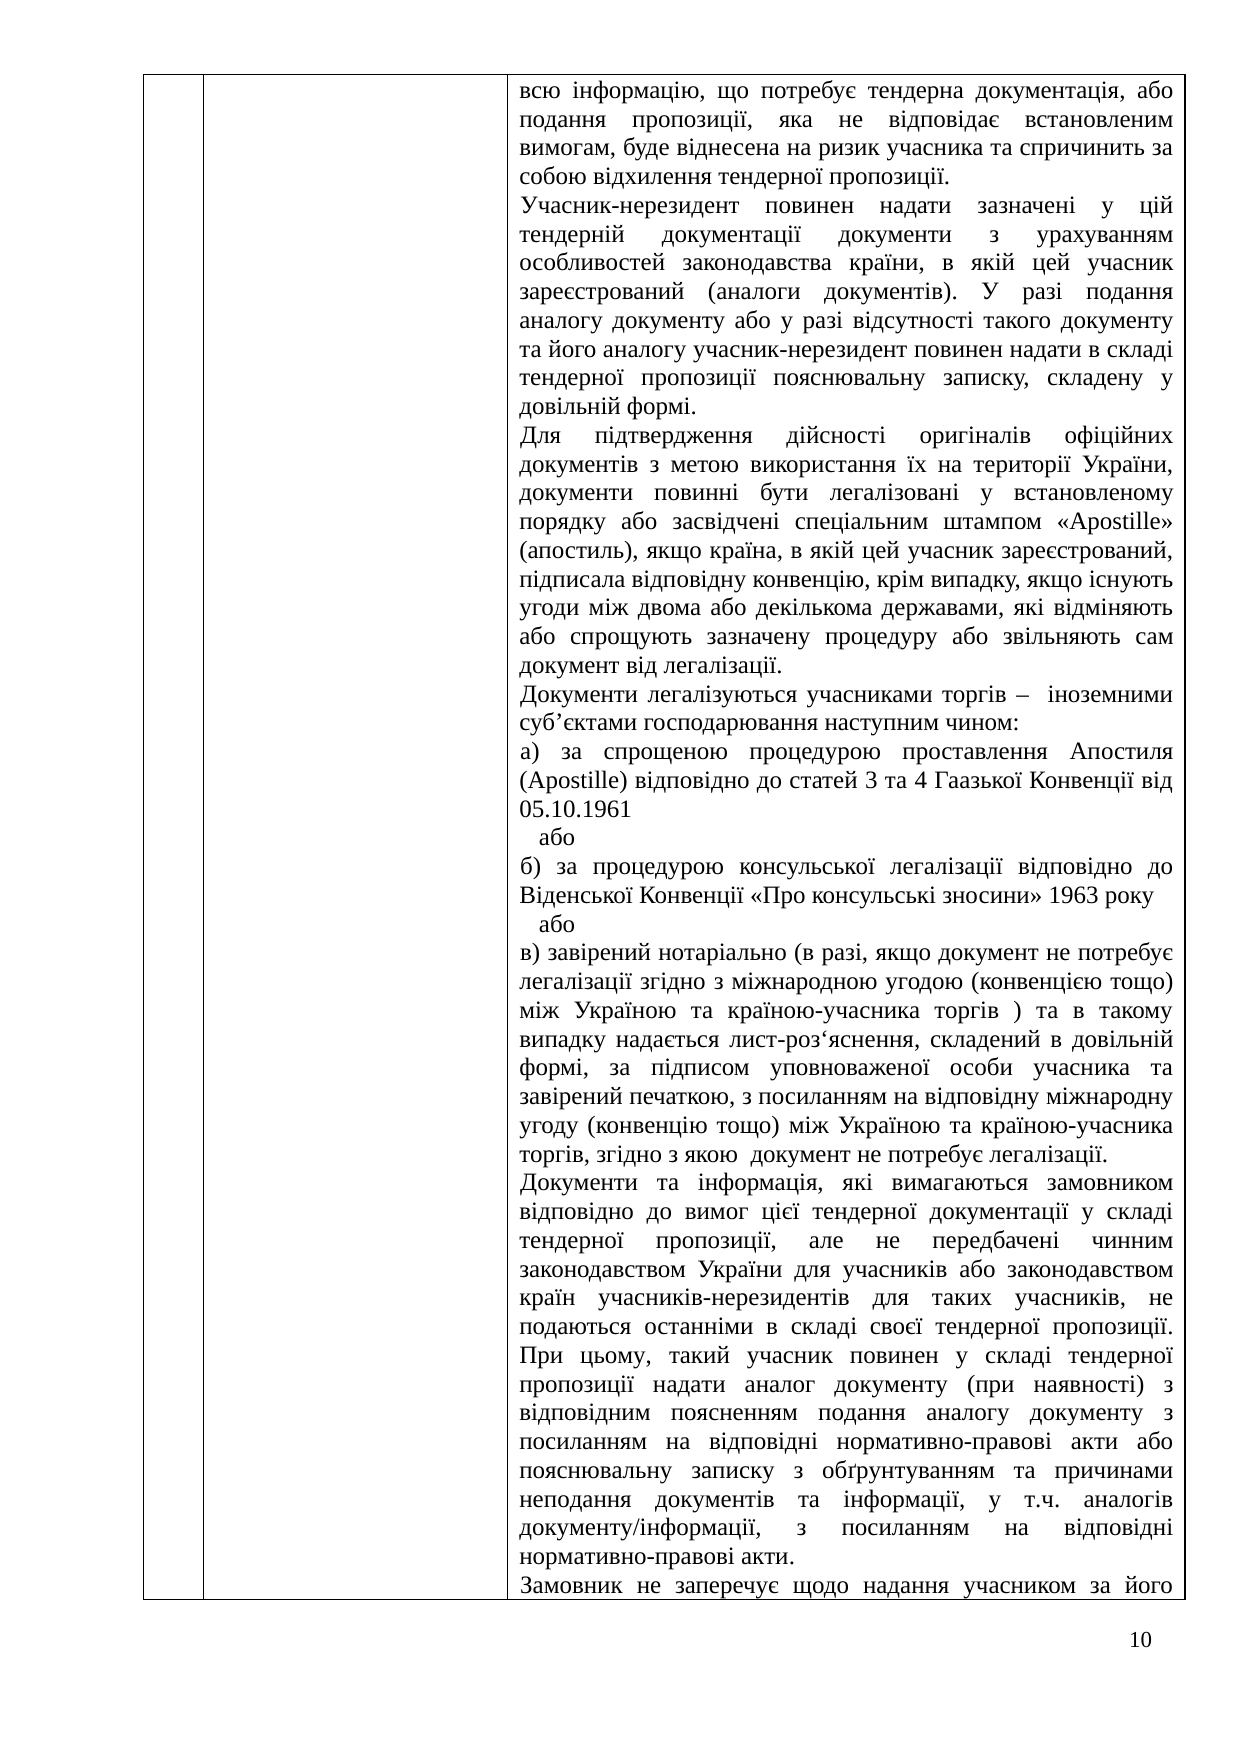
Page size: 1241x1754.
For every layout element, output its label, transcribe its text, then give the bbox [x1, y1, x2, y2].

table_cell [204, 75, 507, 1599]
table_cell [508, 75, 1184, 1599]
table_cell 1 [144, 75, 203, 1599]
